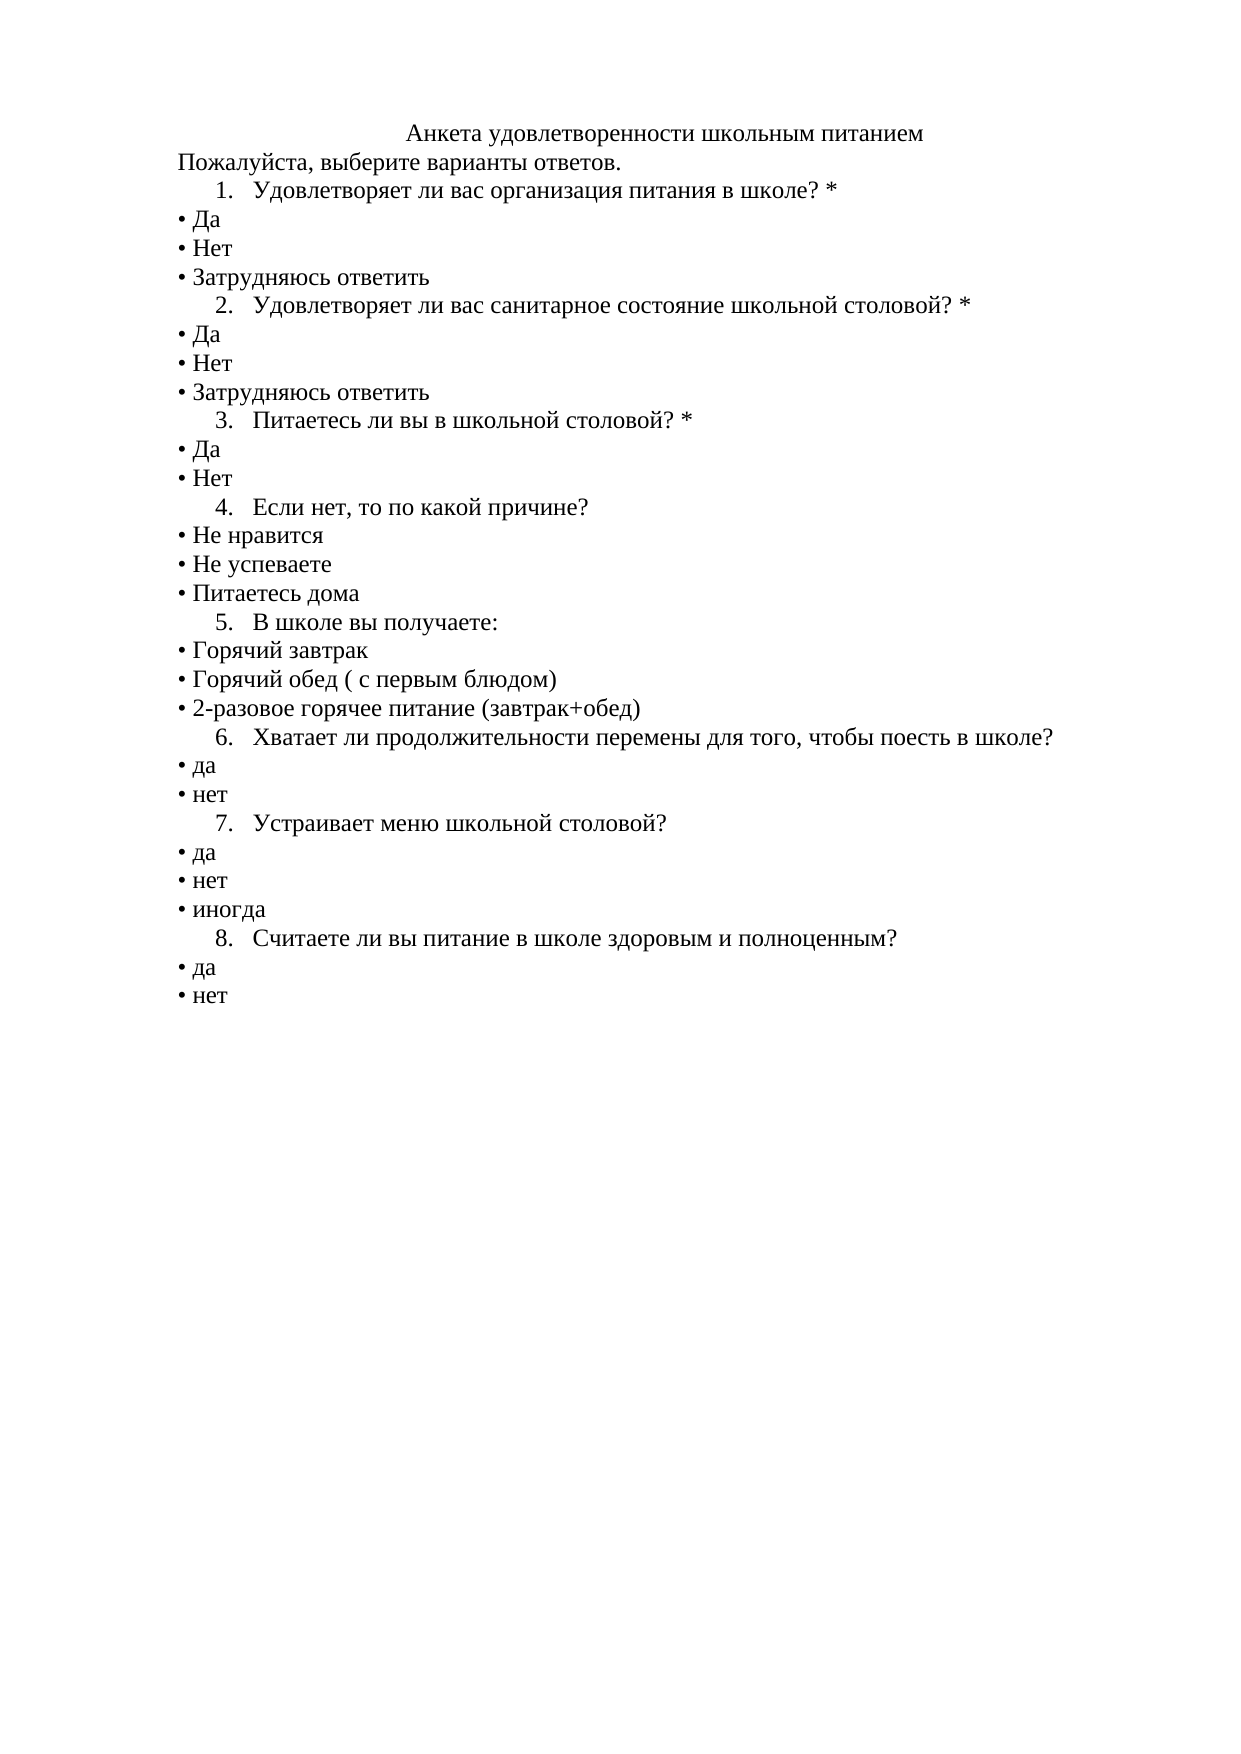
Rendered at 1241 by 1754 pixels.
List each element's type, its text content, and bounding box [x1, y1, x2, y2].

list Питаетесь ли вы в школьной столовой? * [215, 406, 1152, 434]
text • Да [177, 204, 1152, 233]
list Удовлетворяет ли вас санитарное состояние школьной столовой? * [215, 291, 1152, 319]
text • Питаетесь дома [177, 578, 1152, 607]
text • Нет [177, 233, 1152, 262]
text • Не успеваете [177, 549, 1152, 578]
text • 2-разовое горячее питание (завтрак+обед) [177, 693, 1152, 722]
text • Нет [177, 348, 1152, 377]
text • да [177, 751, 1152, 779]
list Устраивает меню школьной столовой? [215, 808, 1152, 837]
list Удовлетворяет ли вас организация питания в школе? * [215, 176, 1152, 204]
list В школе вы получаете: [215, 607, 1152, 636]
text • Затрудняюсь ответить [177, 262, 1152, 291]
list Если нет, то по какой причине? [215, 492, 1152, 521]
text • Да [177, 434, 1152, 463]
text • Горячий обед ( с первым блюдом) [177, 664, 1152, 693]
text • да [177, 837, 1152, 866]
text • нет [177, 779, 1152, 808]
text • нет [177, 981, 1152, 1009]
text • нет [177, 866, 1152, 894]
text • Да [177, 319, 1152, 348]
text • Затрудняюсь ответить [177, 377, 1152, 406]
text • Не нравится [177, 521, 1152, 549]
text • Нет [177, 463, 1152, 492]
text • да [177, 952, 1152, 981]
list Хватает ли продолжительности перемены для того, чтобы поесть в школе? [215, 722, 1152, 751]
text • Горячий завтрак [177, 636, 1152, 664]
list Считаете ли вы питание в школе здоровым и полноценным? [215, 923, 1152, 952]
text Анкета удовлетворенности школьным питанием [177, 118, 1152, 147]
text • иногда [177, 894, 1152, 923]
text Пожалуйста, выберите варианты ответов. [177, 147, 1152, 176]
